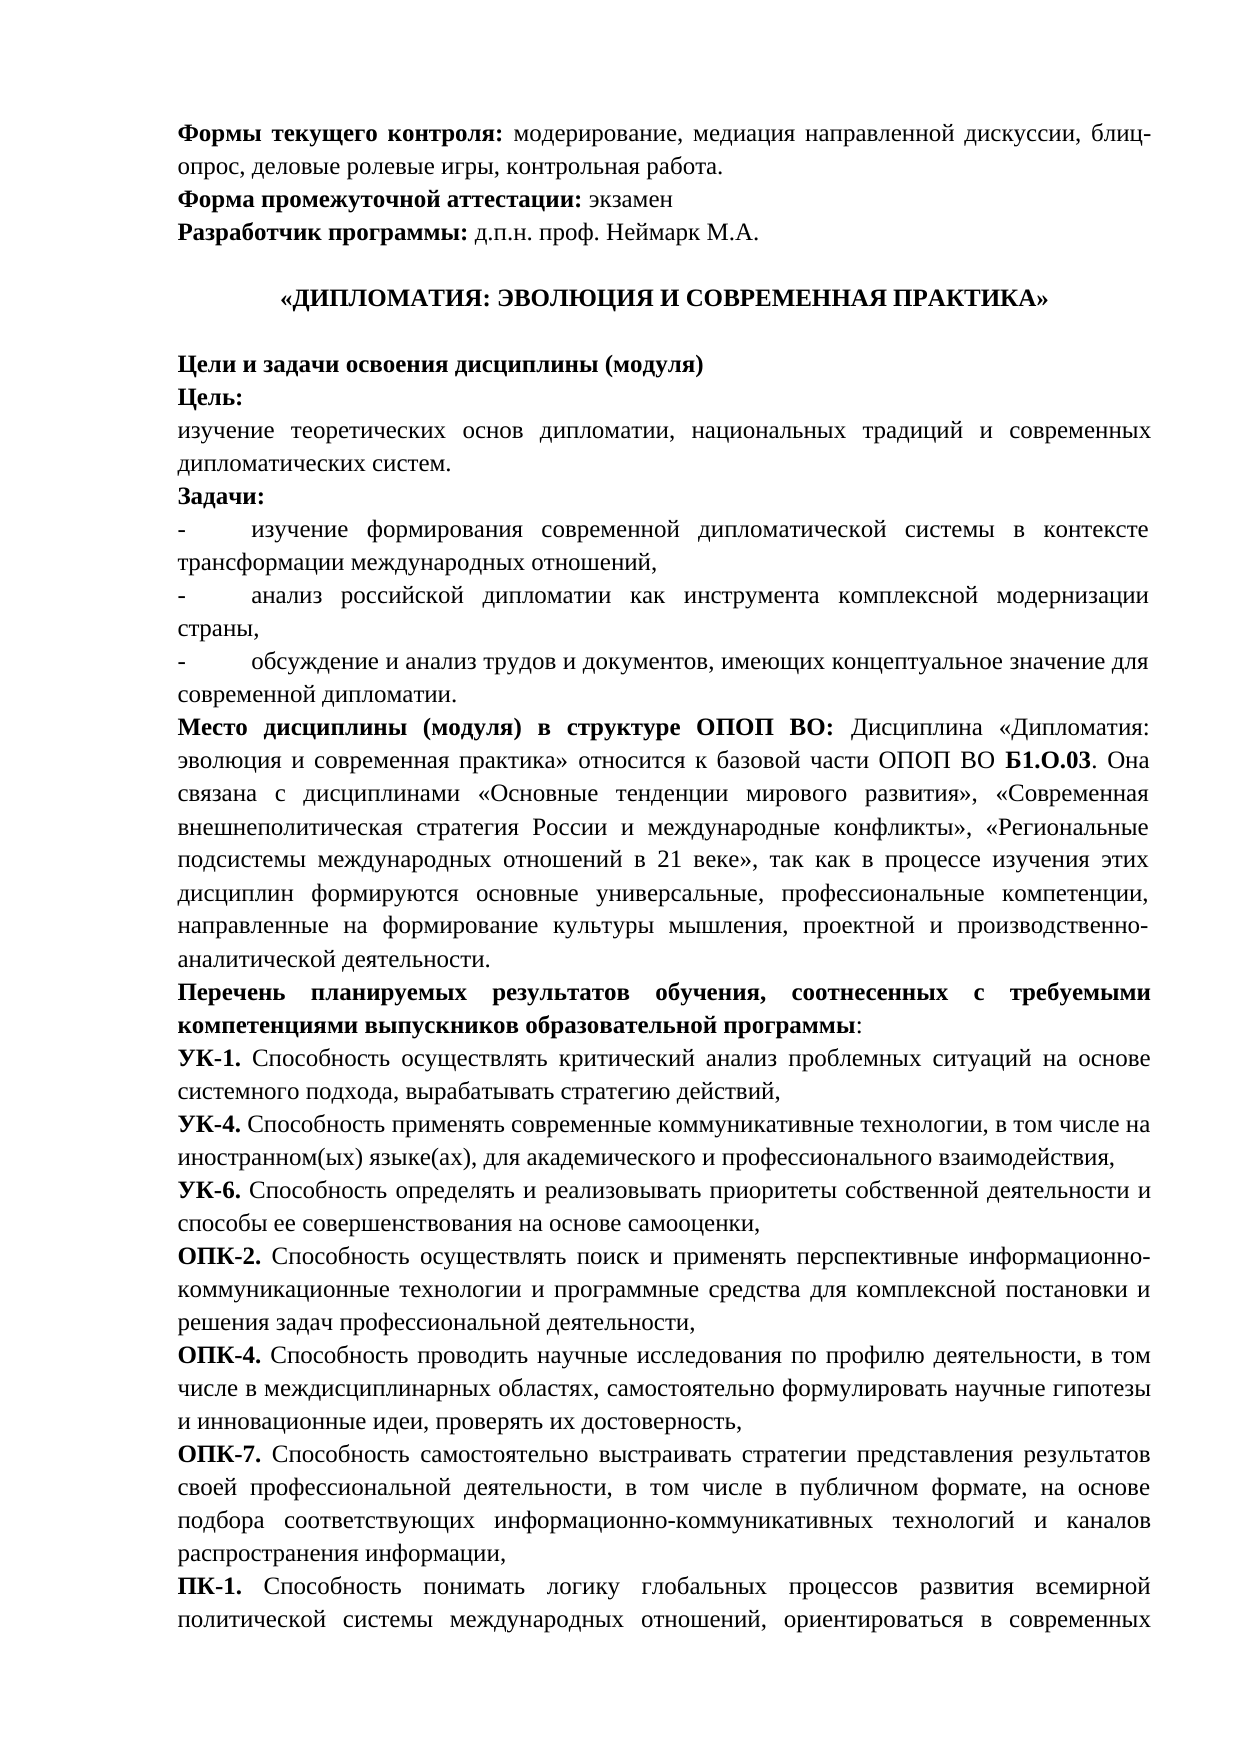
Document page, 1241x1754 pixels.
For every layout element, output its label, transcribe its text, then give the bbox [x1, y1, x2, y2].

text ОПК-7. Способность самостоятельно выстраивать стратегии представления результатов своей профессиональной деятельности, в том числе в публичном формате, на основе подбора соответствующих информационно-коммуникативных технологий и каналов распространения информации, [177, 1439, 1152, 1567]
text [177, 1571, 1152, 1633]
text Разработчик программы: д.п.н. проф. Неймарк М.А. [177, 217, 1152, 246]
text Перечень планируемых результатов обучения, соотнесенных с требуемыми компетенциями выпускников образовательной программы: [177, 977, 1152, 1038]
text Цель: [177, 382, 1152, 411]
text изучение теоретических основ дипломатии, национальных традиций и современных дипломатических систем. [177, 415, 1152, 477]
text УК-6. Способность определять и реализовывать приоритеты собственной деятельности и способы ее совершенствования на основе самооценки, [177, 1175, 1152, 1237]
text Форма промежуточной аттестации: экзамен [177, 184, 1152, 213]
text «ДИПЛОМАТИЯ: ЭВОЛЮЦИЯ И СОВРЕМЕННАЯ ПРАКТИКА» [177, 283, 1152, 312]
text Задачи: [177, 481, 1152, 510]
text Цели и задачи освоения дисциплины (модуля) [177, 349, 1152, 378]
text ОПК-4. Способность проводить научные исследования по профилю деятельности, в том числе в междисциплинарных областях, самостоятельно формулировать научные гипотезы и инновационные идеи, проверять их достоверность, [177, 1340, 1152, 1435]
text - изучение формирования современной дипломатической системы в контексте трансформации международных отношений, [177, 514, 1149, 576]
text - анализ российской дипломатии как инструмента комплексной модернизации страны, [177, 580, 1149, 642]
text УК-4. Способность применять современные коммуникативные технологии, в том числе на иностранном(ых) языке(ах), для академического и профессионального взаимодействия, [177, 1109, 1152, 1171]
text Формы текущего контроля: модерирование, медиация направленной дискуссии, блиц-опрос, деловые ролевые игры, контрольная работа. [177, 118, 1152, 180]
text Место дисциплины (модуля) в структуре ОПОП ВО: Дисциплина «Дипломатия: эволюция и современная практика» относится к базовой части ОПОП ВО Б1.О.03. Она связана с дисциплинами «Основные тенденции мирового развития», «Современная внешнеполитическая стратегия России и международные конфликты», «Региональные подсистемы международных отношений в 21 веке», так как в процессе изучения этих дисциплин формируются основные универсальные, профессиональные компетенции, направленные на формирование культуры мышления, проектной и производственно-аналитической деятельности. [177, 712, 1149, 972]
text - обсуждение и анализ трудов и документов, имеющих концептуальное значение для современной дипломатии. [177, 646, 1149, 708]
text ОПК-2. Способность осуществлять поиск и применять перспективные информационно-коммуникационные технологии и программные средства для комплексной постановки и решения задач профессиональной деятельности, [177, 1241, 1152, 1336]
text УК-1. Способность осуществлять критический анализ проблемных ситуаций на основе системного подхода, вырабатывать стратегию действий, [177, 1043, 1152, 1104]
